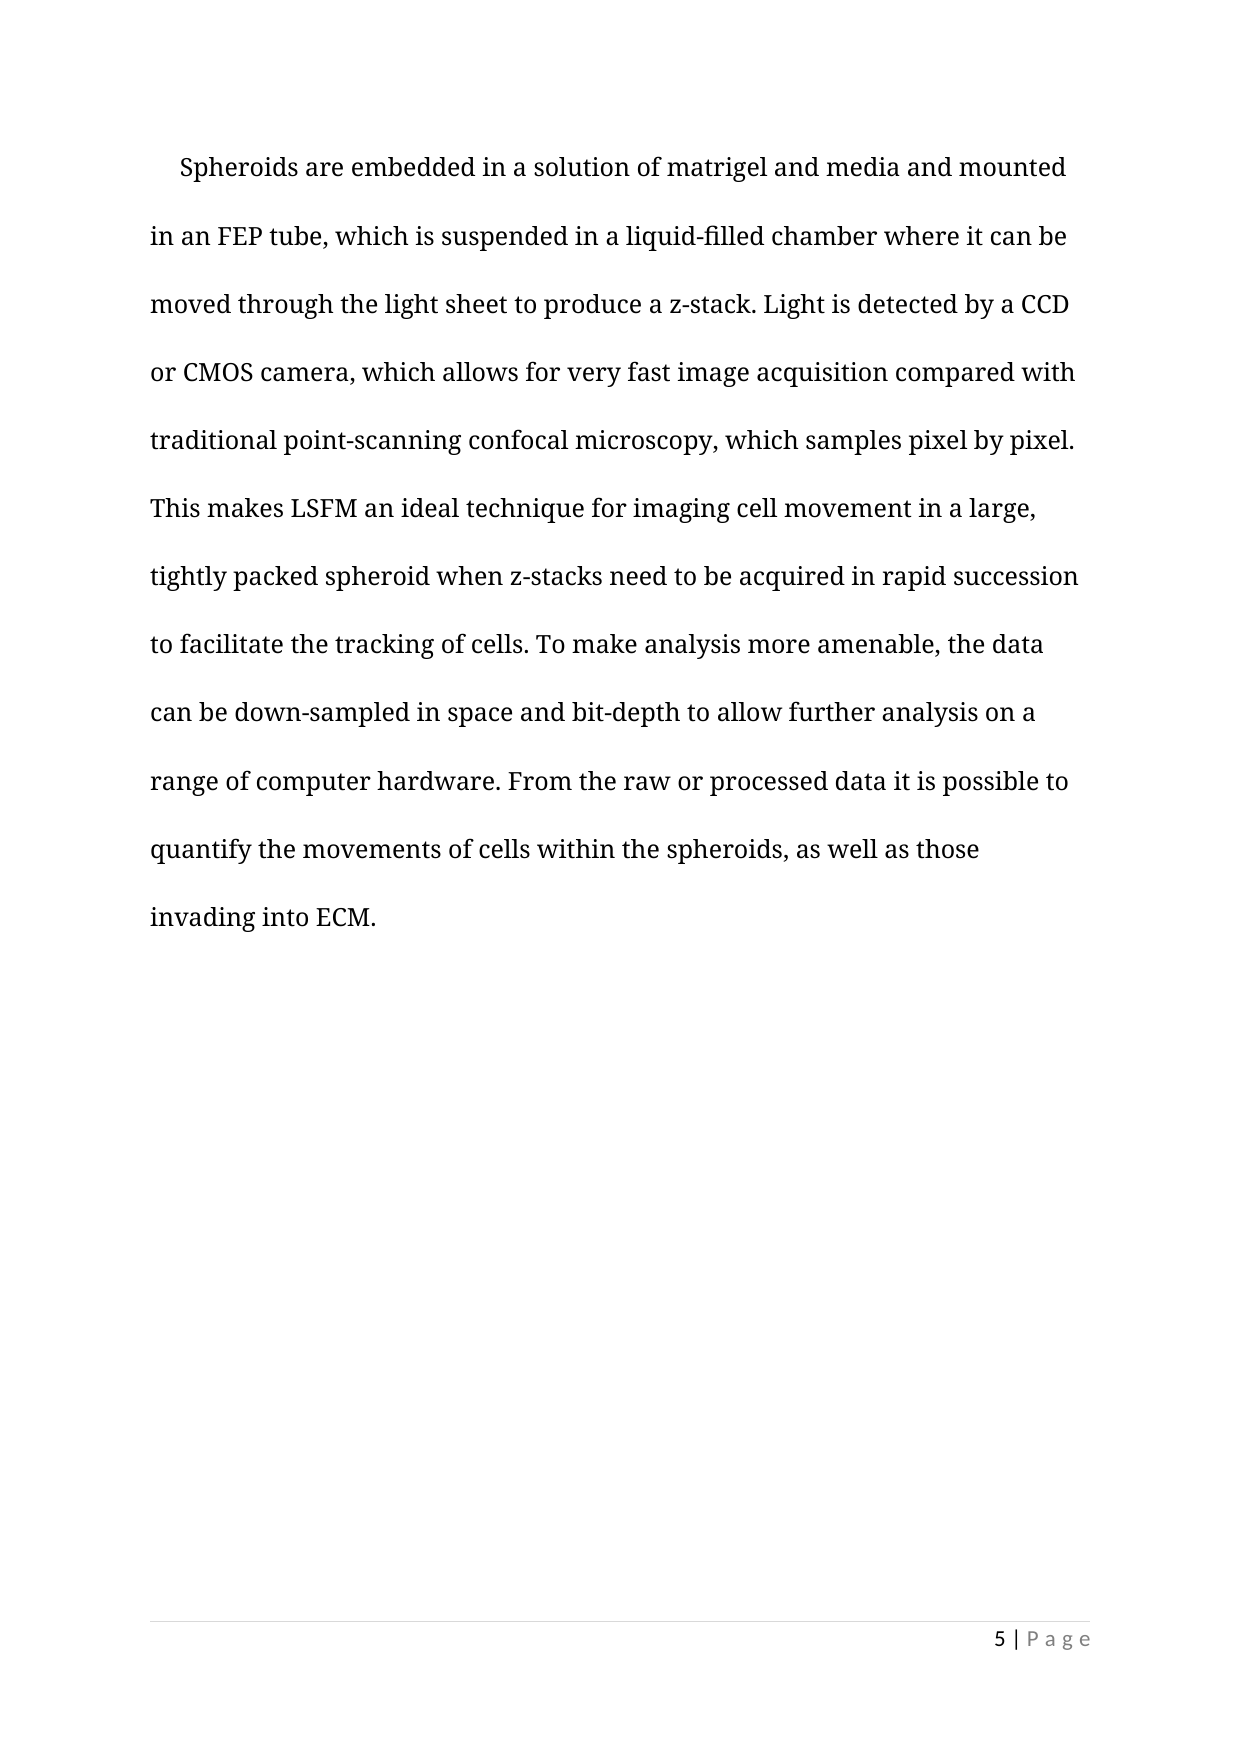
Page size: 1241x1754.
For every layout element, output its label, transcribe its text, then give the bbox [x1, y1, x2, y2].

text Spheroids are embedded in a solution of matrigel and media and mounted in an FEP tube, which is suspended in a liquid-filled chamber where it can be moved through the light sheet to produce a z-stack. Light is detected by a CCD or CMOS camera, which allows for very fast image acquisition compared with traditional point-scanning confocal microscopy, which samples pixel by pixel. This makes LSFM an ideal technique for imaging cell movement in a large, tightly packed spheroid when z-stacks need to be acquired in rapid succession to facilitate the tracking of cells. To make analysis more amenable, the data can be down-sampled in space and bit-depth to allow further analysis on a range of computer hardware. From the raw or processed data it is possible to quantify the movements of cells within the spheroids, as well as those invading into ECM. [150, 150, 1090, 933]
